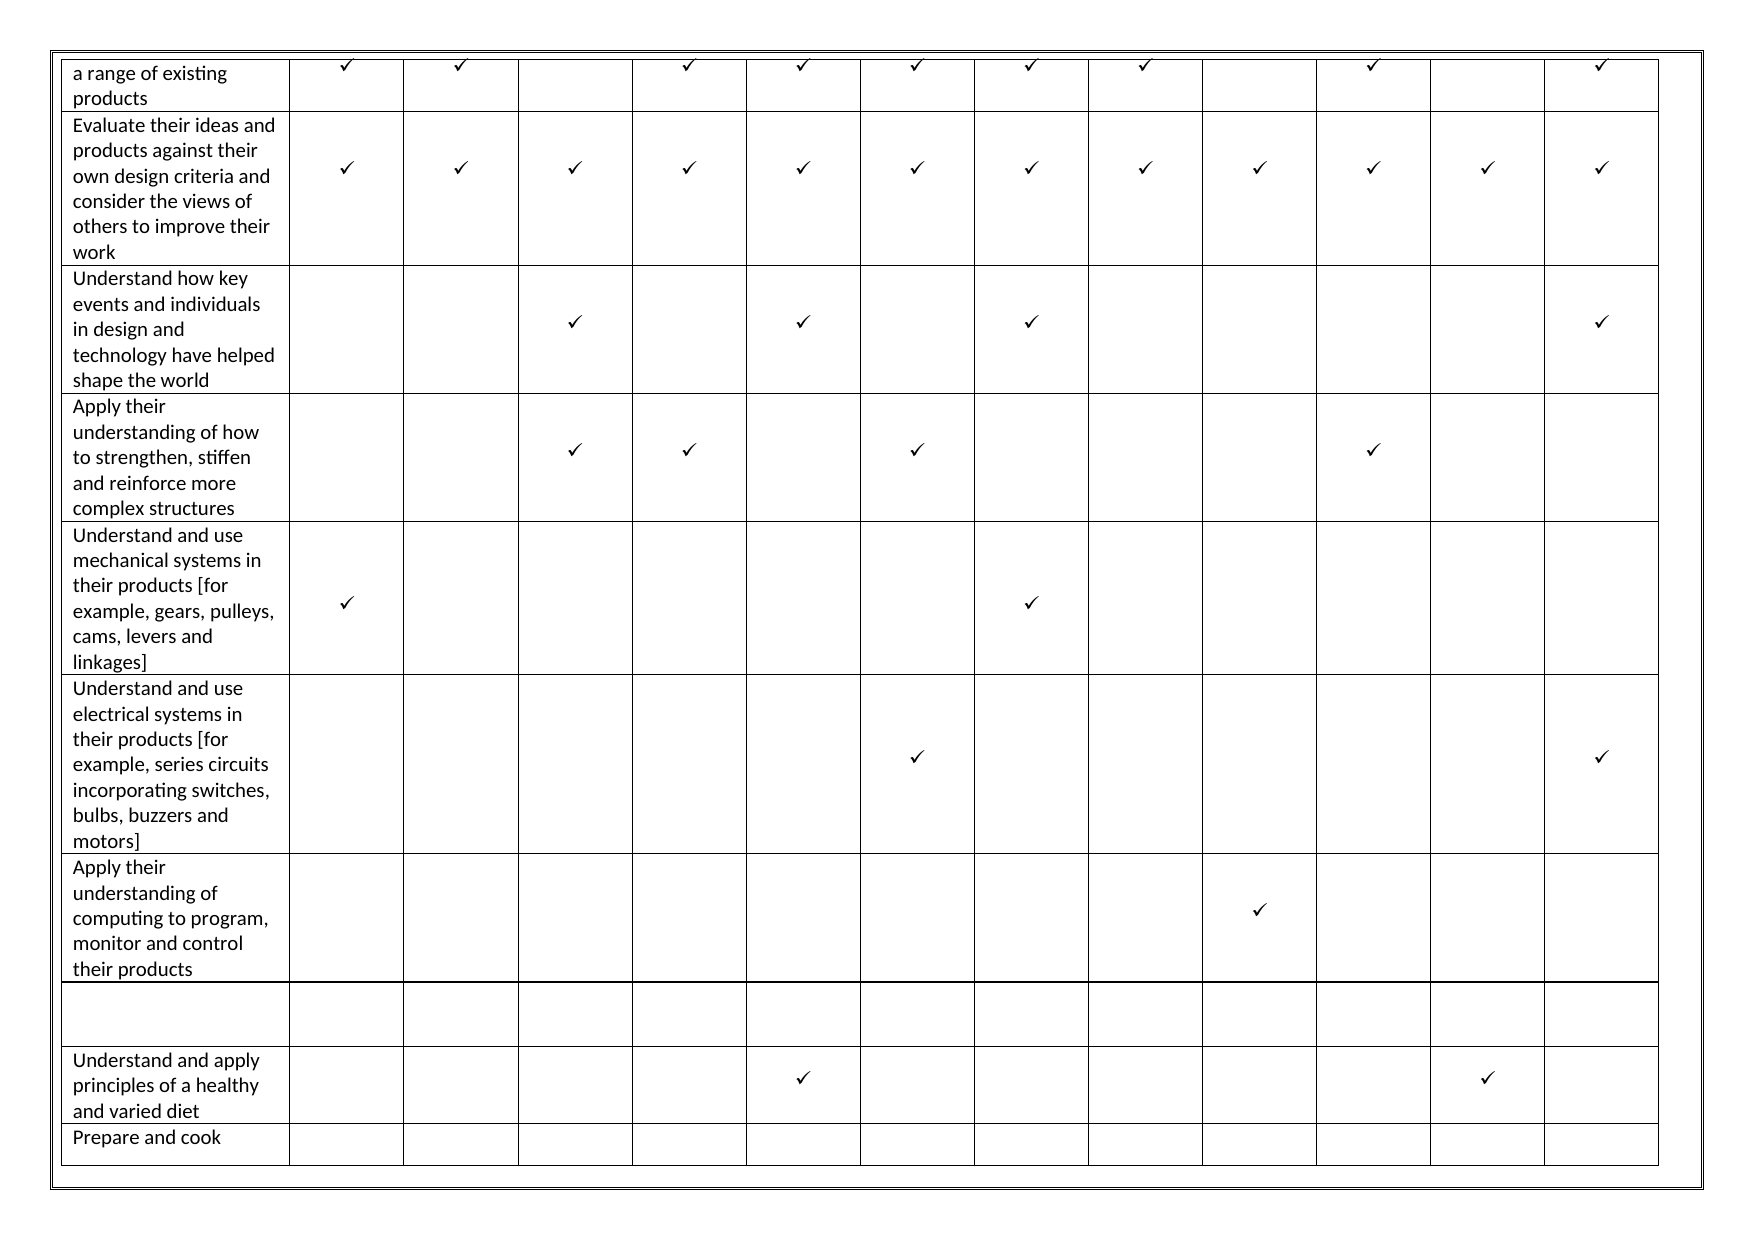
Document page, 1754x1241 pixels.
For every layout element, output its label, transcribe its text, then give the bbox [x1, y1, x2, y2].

table_cell Understand how key events and individuals in design and technology have helped shape the world [62, 266, 289, 393]
table_cell [1431, 983, 1544, 1046]
table_cell [1317, 1124, 1430, 1165]
table_cell [633, 854, 746, 981]
table_cell [861, 675, 974, 853]
table_cell [1545, 983, 1658, 1046]
table_cell [1089, 266, 1202, 393]
table_cell [1545, 675, 1658, 853]
table_cell [975, 854, 1088, 981]
table_cell [1431, 1124, 1544, 1165]
table_cell Understand and apply principles of a healthy and varied diet [62, 1047, 289, 1123]
table_cell [975, 112, 1088, 264]
table_cell [1089, 112, 1202, 264]
table_cell [404, 675, 518, 853]
table_cell [1203, 266, 1316, 393]
table_cell [633, 1124, 746, 1165]
table_cell [519, 854, 632, 981]
table_cell [975, 675, 1088, 853]
table_cell [1317, 112, 1430, 264]
table_cell [1431, 266, 1544, 393]
table_cell [747, 266, 860, 393]
table_cell [404, 1124, 518, 1165]
table_cell [975, 60, 1088, 111]
table_cell [747, 522, 860, 674]
table_cell [290, 1047, 403, 1123]
table_cell [1431, 394, 1544, 521]
table_cell [975, 394, 1088, 521]
table_cell [1089, 60, 1202, 111]
table_cell [1089, 983, 1202, 1046]
table_cell [519, 394, 632, 521]
table_cell Understand and use mechanical systems in their products [for example, gears, pulleys, cams, levers and linkages] [62, 522, 289, 674]
table_cell [633, 675, 746, 853]
table_cell [519, 112, 632, 264]
table_cell [975, 1047, 1088, 1123]
table_cell [1203, 983, 1316, 1046]
table_cell [290, 983, 403, 1046]
table_cell [1089, 1047, 1202, 1123]
table_cell [519, 675, 632, 853]
table_cell [1317, 675, 1430, 853]
table_cell [1431, 1047, 1544, 1123]
table_cell [290, 394, 403, 521]
table_cell [519, 522, 632, 674]
table_cell [1431, 112, 1544, 264]
table_cell [747, 394, 860, 521]
table_cell [1317, 854, 1430, 981]
table_cell [975, 522, 1088, 674]
table_cell [861, 522, 974, 674]
table_cell [1203, 1124, 1316, 1165]
table_cell [747, 1124, 860, 1165]
table_cell Evaluate their ideas and products against their own design criteria and consider the views of others to improve their work [62, 112, 289, 264]
table_cell [290, 675, 403, 853]
table_cell [1203, 522, 1316, 674]
table_cell [404, 60, 518, 111]
table_cell [1317, 394, 1430, 521]
table_cell [1545, 1124, 1658, 1165]
table_cell [404, 394, 518, 521]
table_cell [290, 522, 403, 674]
table_cell [861, 60, 974, 111]
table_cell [62, 60, 289, 111]
table_cell [1089, 394, 1202, 521]
table_cell [1545, 266, 1658, 393]
table_cell [747, 983, 860, 1046]
table_cell [1317, 60, 1430, 111]
table_cell Apply their understanding of how to strengthen, stiffen and reinforce more complex structures [62, 394, 289, 521]
table_cell [290, 1124, 403, 1165]
table_cell [1203, 1047, 1316, 1123]
table_cell [404, 854, 518, 981]
table_cell [861, 1124, 974, 1165]
table_cell [633, 266, 746, 393]
table_cell [1203, 60, 1316, 111]
table_cell [404, 983, 518, 1046]
table_cell [975, 266, 1088, 393]
table_cell [1089, 675, 1202, 853]
table_cell [404, 112, 518, 264]
table_cell [633, 522, 746, 674]
table_cell [1203, 854, 1316, 981]
table_cell [747, 675, 860, 853]
table_cell [519, 60, 632, 111]
table_cell [290, 854, 403, 981]
table_cell [747, 60, 860, 111]
table_cell [747, 1047, 860, 1123]
table_cell [633, 983, 746, 1046]
table_cell [404, 266, 518, 393]
table_cell [975, 1124, 1088, 1165]
table_cell [404, 1047, 518, 1123]
table_cell [633, 60, 746, 111]
table_cell [1545, 112, 1658, 264]
table_cell [861, 266, 974, 393]
table_cell [1431, 60, 1544, 111]
table_cell [1431, 522, 1544, 674]
table_cell [861, 394, 974, 521]
table_cell [1203, 112, 1316, 264]
table_cell [62, 983, 289, 1046]
table_cell [519, 1124, 632, 1165]
table_cell [404, 522, 518, 674]
table_cell [861, 112, 974, 264]
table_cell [62, 1124, 289, 1165]
table_cell [1203, 675, 1316, 853]
table_cell [1431, 854, 1544, 981]
table_cell [1545, 60, 1658, 111]
table_cell [1317, 1047, 1430, 1123]
table_cell [1089, 854, 1202, 981]
table_cell [1317, 983, 1430, 1046]
table_cell [1203, 394, 1316, 521]
table_cell [1545, 1047, 1658, 1123]
table_cell Understand and use electrical systems in their products [for example, series circuits incorporating switches, bulbs, buzzers and motors] [62, 675, 289, 853]
table_cell [633, 1047, 746, 1123]
table_cell [519, 983, 632, 1046]
table_cell [861, 983, 974, 1046]
table_cell [861, 1047, 974, 1123]
table_cell [861, 854, 974, 981]
table_cell [1089, 1124, 1202, 1165]
table_cell [633, 394, 746, 521]
table_cell [747, 854, 860, 981]
table_cell [1545, 854, 1658, 981]
table_cell [290, 266, 403, 393]
table_cell [290, 112, 403, 264]
table_cell [519, 1047, 632, 1123]
table_cell [1545, 522, 1658, 674]
table_cell Apply their understanding of computing to program, monitor and control their products [62, 854, 289, 981]
table_cell [1317, 522, 1430, 674]
table_cell [747, 112, 860, 264]
table_cell [1089, 522, 1202, 674]
table_cell [290, 60, 403, 111]
table_cell [1431, 675, 1544, 853]
table_cell [519, 266, 632, 393]
table_cell [1317, 266, 1430, 393]
table_cell [633, 112, 746, 264]
table_cell [1545, 394, 1658, 521]
table_cell [975, 983, 1088, 1046]
